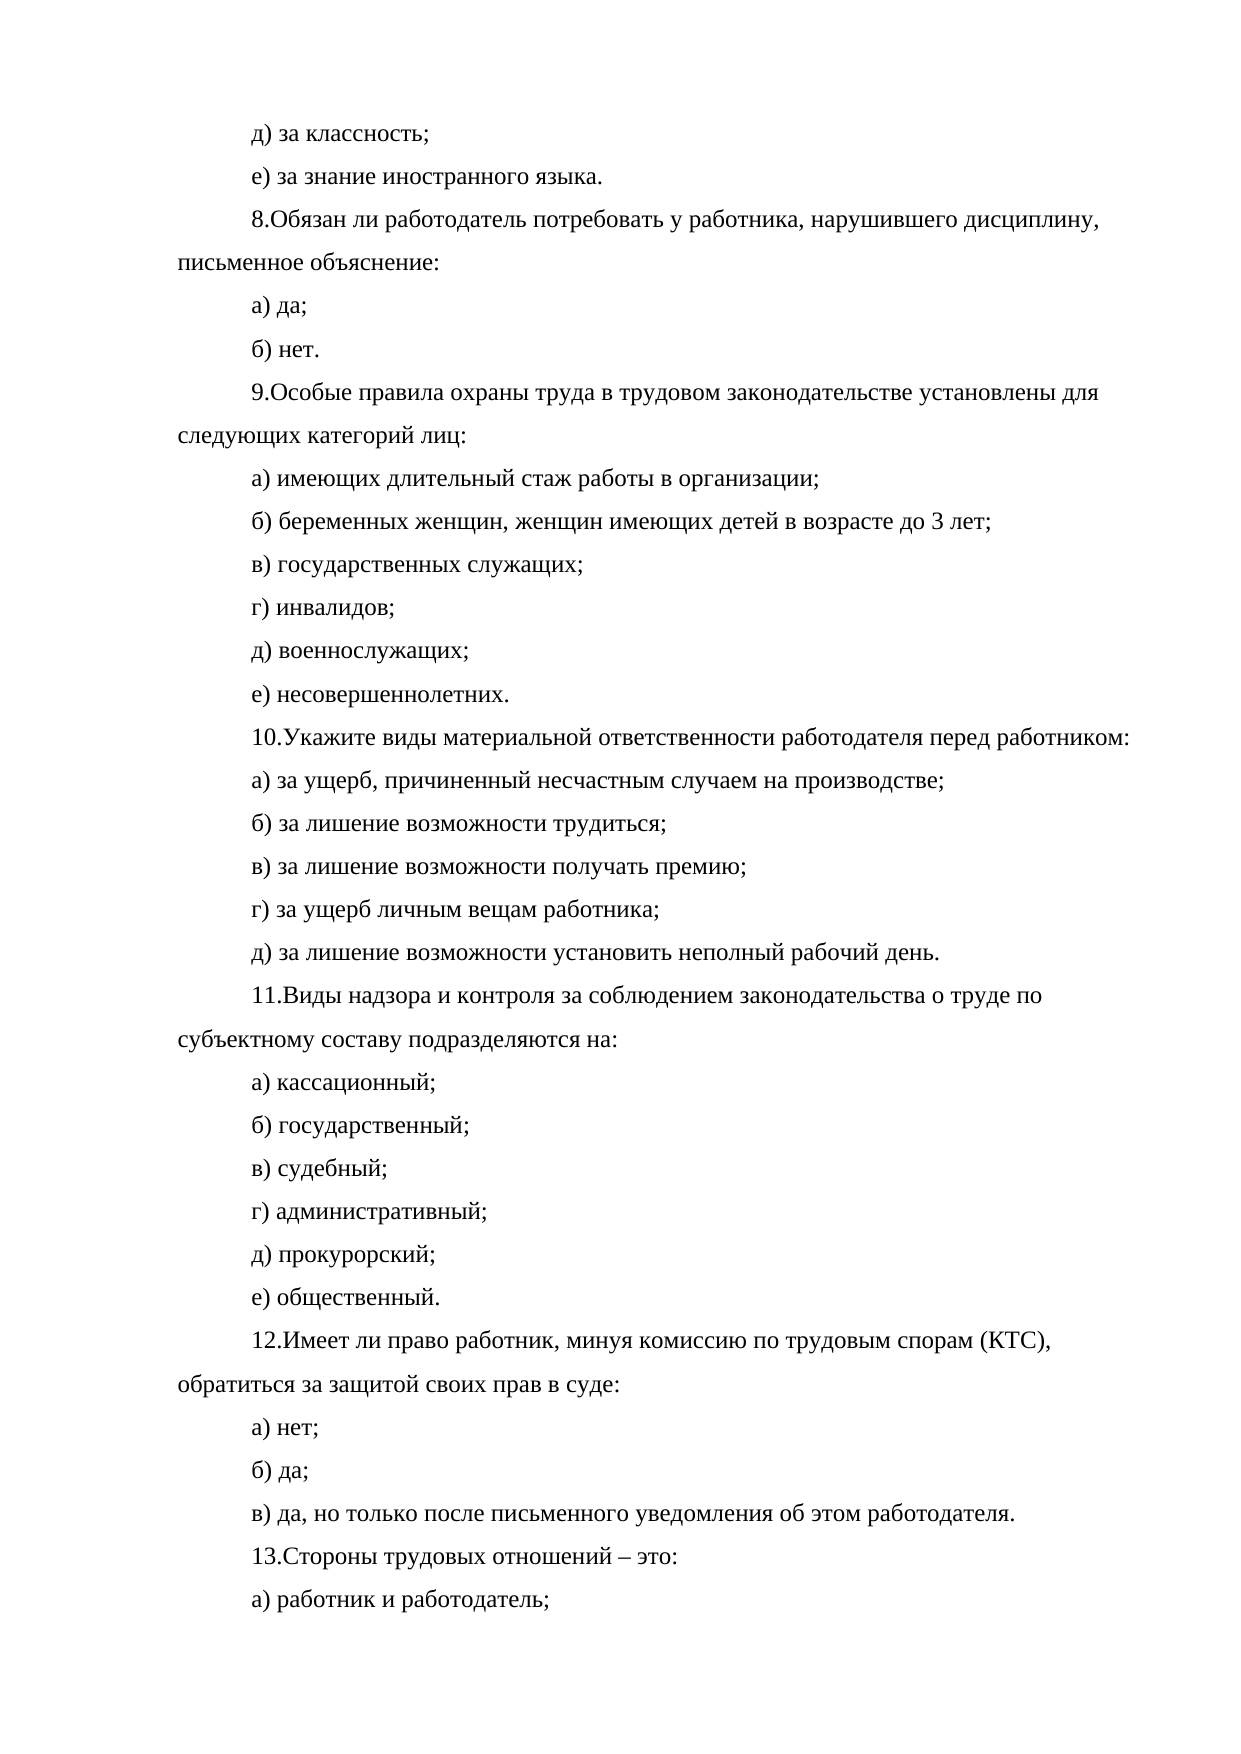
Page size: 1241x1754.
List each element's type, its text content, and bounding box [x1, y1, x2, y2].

text д) за классность; [177, 118, 1152, 147]
text в) да, но только после письменного уведомления об этом работодателя. [177, 1498, 1152, 1527]
text а) имеющих длительный стаж работы в организации; [177, 463, 1152, 492]
text а) нет; [177, 1412, 1152, 1441]
text а) да; [177, 291, 1152, 319]
text а) кассационный; [177, 1067, 1152, 1096]
text д) военнослужащих; [177, 636, 1152, 664]
text 12.Имеет ли право работник, минуя комиссию по трудовым спорам (КТС), обратиться за защитой своих прав в суде: [177, 1326, 1152, 1397]
text е) за знание иностранного языка. [177, 161, 1152, 190]
text д) прокурорский; [177, 1239, 1152, 1268]
text а) за ущерб, причиненный несчастным случаем на производстве; [177, 765, 1152, 794]
text а) работник и работодатель; [177, 1584, 1152, 1613]
text 13.Стороны трудовых отношений – это: [177, 1541, 1152, 1570]
text г) административный; [177, 1196, 1152, 1225]
text б) за лишение возможности трудиться; [177, 808, 1152, 837]
text б) государственный; [177, 1110, 1152, 1139]
text е) несовершеннолетних. [177, 679, 1152, 707]
text г) за ущерб личным вещам работника; [177, 894, 1152, 923]
text г) инвалидов; [177, 592, 1152, 621]
text д) за лишение возможности установить неполный рабочий день. [177, 937, 1152, 966]
text б) нет. [177, 334, 1152, 362]
text в) судебный; [177, 1153, 1152, 1182]
text 9.Особые правила охраны труда в трудовом законодательстве установлены для следующих категорий лиц: [177, 377, 1152, 449]
text б) беременных женщин, женщин имеющих детей в возрасте до 3 лет; [177, 506, 1152, 535]
text в) за лишение возможности получать премию; [177, 851, 1152, 880]
text 10.Укажите виды материальной ответственности работодателя перед работником: [177, 722, 1152, 751]
text 8.Обязан ли работодатель потребовать у работника, нарушившего дисциплину, письменное объяснение: [177, 204, 1152, 276]
text е) общественный. [177, 1282, 1152, 1311]
text б) да; [177, 1455, 1152, 1484]
text в) государственных служащих; [177, 549, 1152, 578]
text 11.Виды надзора и контроля за соблюдением законодательства о труде по субъектному составу подразделяются на: [177, 981, 1152, 1052]
